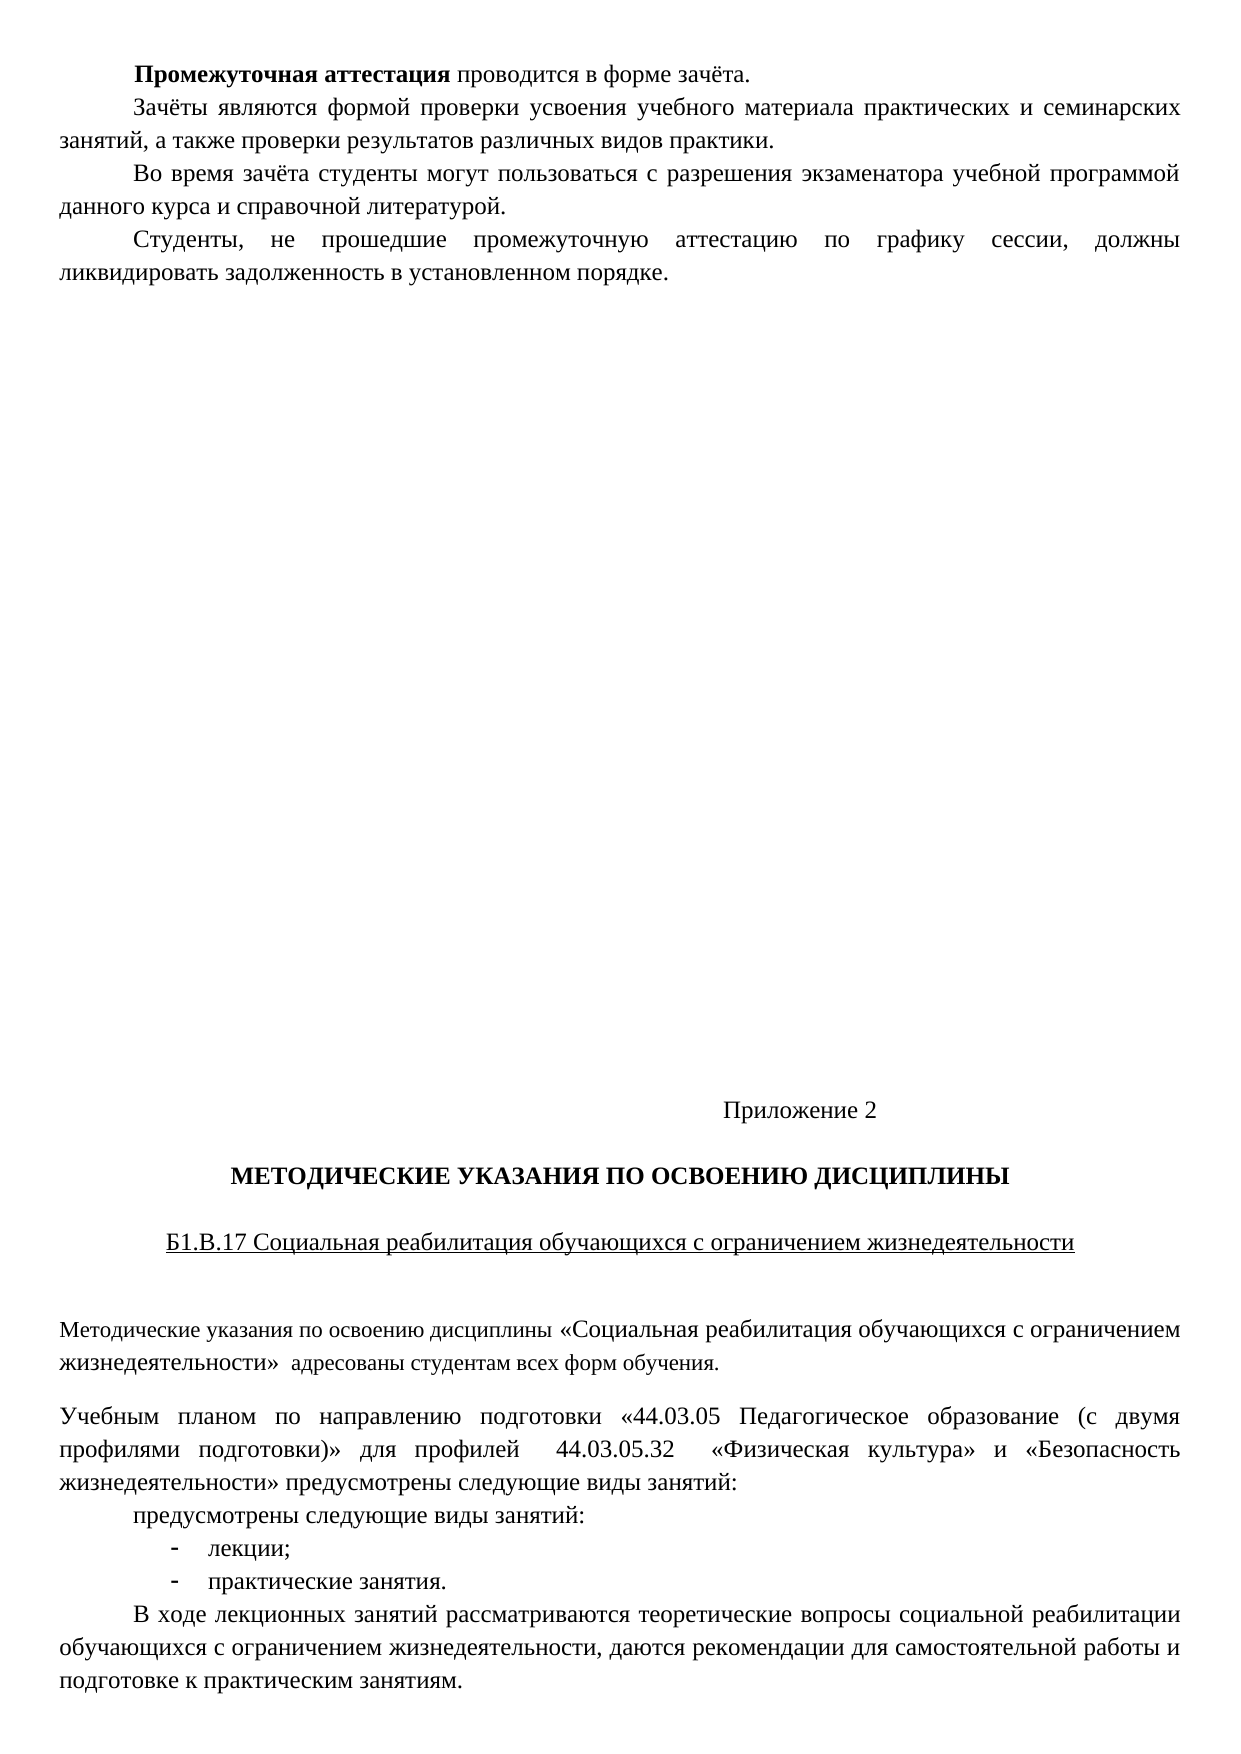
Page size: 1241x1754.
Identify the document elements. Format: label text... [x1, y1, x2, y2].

text Студенты, не прошедшие промежуточную аттестацию по графику сессии, должны ликвидировать задолженность в установленном порядке. [59, 224, 1181, 286]
text предусмотрены следующие виды занятий: [59, 1500, 1181, 1528]
text Методические указания по освоению дисциплины «Социальная реабилитация обучающихся с ограничением жизнедеятельности» адресованы студентам всех форм обучения. [59, 1314, 1181, 1376]
text Приложение 2 [723, 1095, 1181, 1124]
text Б1.В.17 Социальная реабилитация обучающихся с ограничением жизнедеятельности [59, 1227, 1181, 1256]
list практические занятия. [170, 1566, 1181, 1594]
text В ходе лекционных занятий рассматриваются теоретические вопросы социальной реабилитации обучающихся с ограничением жизнедеятельности, даются рекомендации для самостоятельной работы и подготовке к практическим занятиям. [59, 1599, 1181, 1694]
text МЕТОДИЧЕСКИЕ УКАЗАНИЯ ПО ОСВОЕНИЮ ДИСЦИПЛИНЫ [59, 1161, 1181, 1190]
text Во время зачёта студенты могут пользоваться с разрешения экзаменатора учебной программой данного курса и справочной литературой. [59, 158, 1181, 220]
text Промежуточная аттестация проводится в форме зачёта. [59, 59, 1181, 88]
text Зачёты являются формой проверки усвоения учебного материала практических и семинарских занятий, а также проверки результатов различных видов практики. [59, 92, 1181, 154]
list лекции; [170, 1533, 1181, 1562]
text Учебным планом по направлению подготовки «44.03.05 Педагогическое образование (с двумя профилями подготовки)» для профилей 44.03.05.32 «Физическая культура» и «Безопасность жизнедеятельности» предусмотрены следующие виды занятий: [59, 1401, 1181, 1496]
